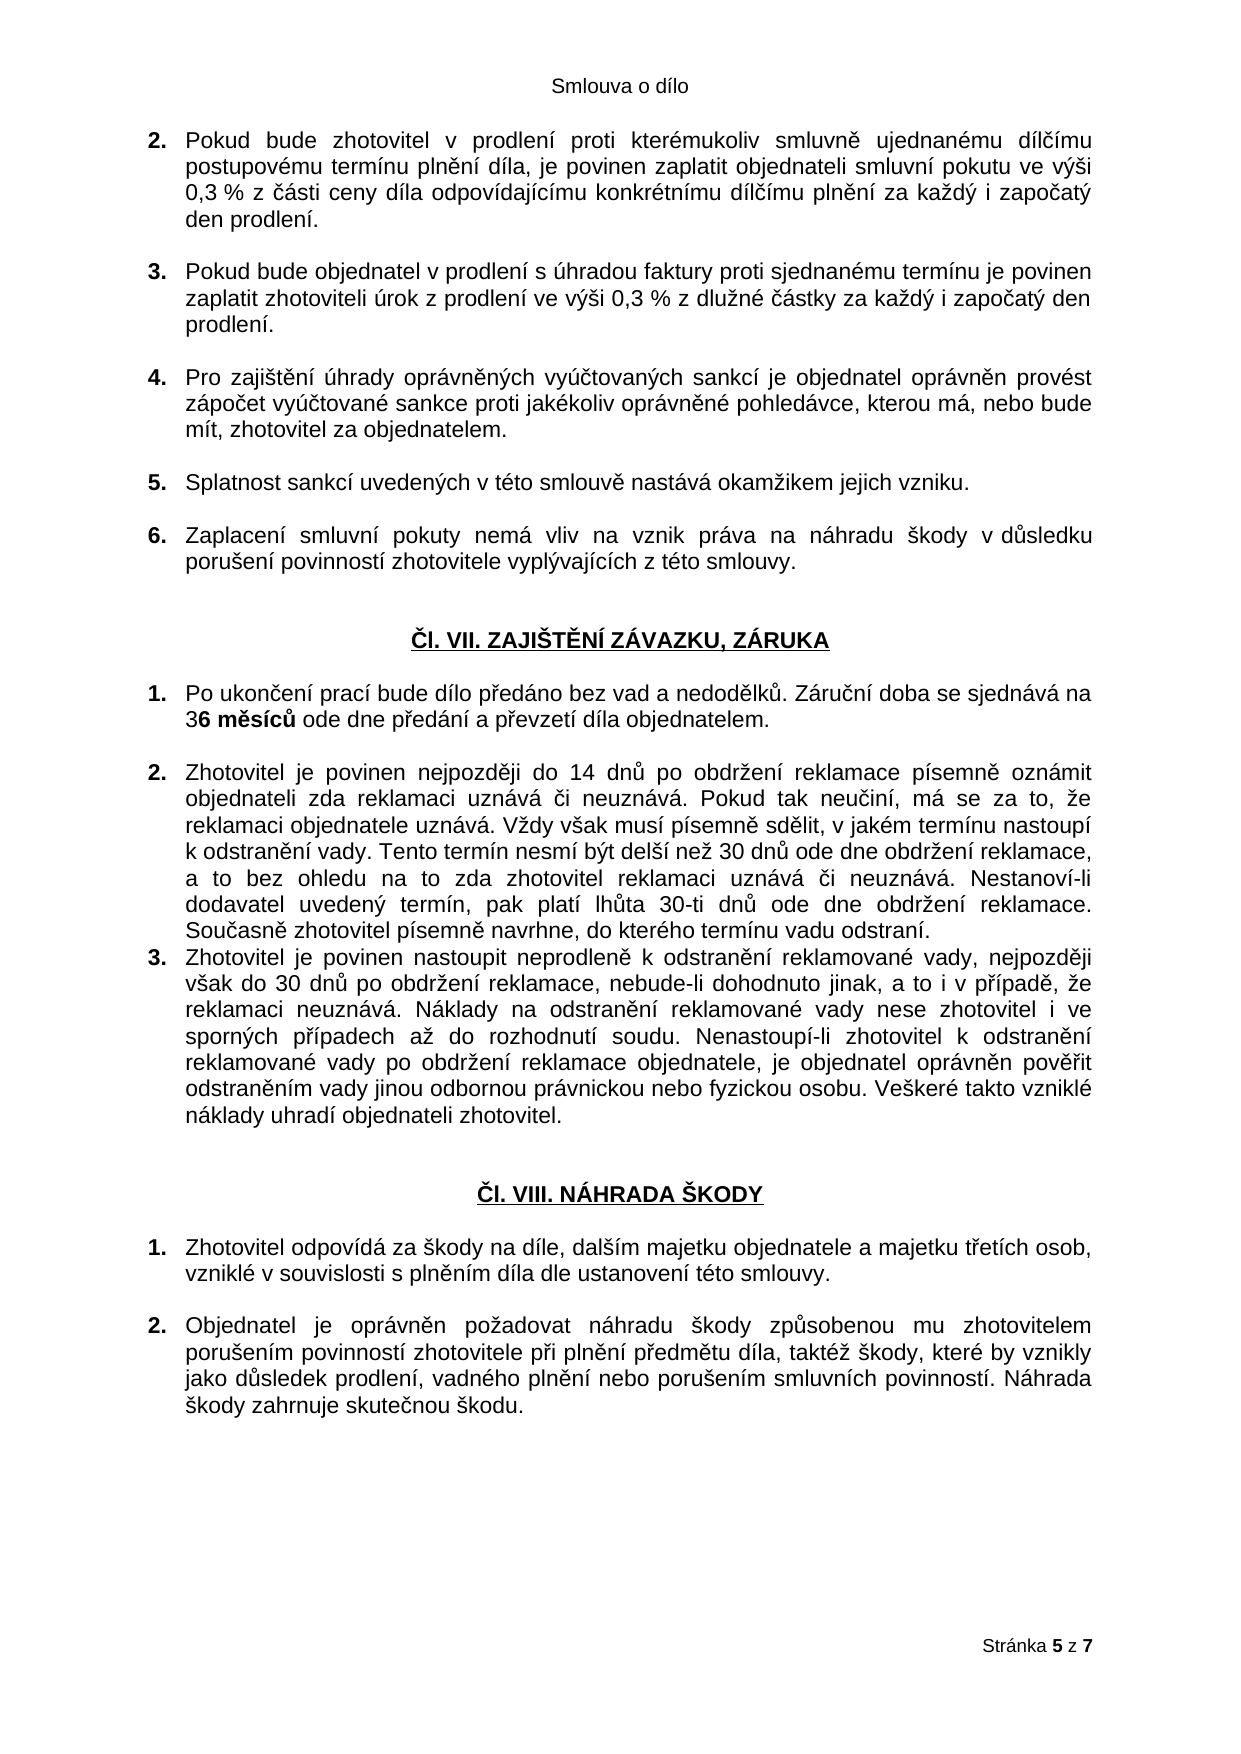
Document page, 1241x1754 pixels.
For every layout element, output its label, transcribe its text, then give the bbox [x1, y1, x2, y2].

list Zaplacení smluvní pokuty nemá vliv na vznik práva na náhradu škody v důsledku porušení povinností zhotovitele vyplývajících z této smlouvy. [148, 522, 1092, 574]
list Objednatel je oprávněn požadovat náhradu škody způsobenou mu zhotovitelem porušením povinností zhotovitele při plnění předmětu díla, taktéž škody, které by vznikly jako důsledek prodlení, vadného plnění nebo porušením smluvních povinností. Náhrada škody zahrnuje skutečnou škodu. [148, 1312, 1092, 1418]
list Zhotovitel je povinen nejpozději do 14 dnů po obdržení reklamace písemně oznámit objednateli zda reklamaci uznává či neuznává. Pokud tak neučiní, má se za to, že reklamaci objednatele uznává. Vždy však musí písemně sdělit, v jakém termínu nastoupí k odstranění vady. Tento termín nesmí být delší než 30 dnů ode dne obdržení reklamace, a to bez ohledu na to zda zhotovitel reklamaci uznává či neuznává. Nestanoví-li dodavatel uvedený termín, pak platí lhůta 30-ti dnů ode dne obdržení reklamace. Současně zhotovitel písemně navrhne, do kterého termínu vadu odstraní. [148, 759, 1092, 943]
list Pokud bude zhotovitel v prodlení proti kterémukoliv smluvně ujednanému dílčímu postupovému termínu plnění díla, je povinen zaplatit objednateli smluvní pokutu ve výši 0,3 % z části ceny díla odpovídajícímu konkrétnímu dílčímu plnění za každý i započatý den prodlení. [148, 127, 1092, 232]
list Pokud bude objednatel v prodlení s úhradou faktury proti sjednanému termínu je povinen zaplatit zhotoviteli úrok z prodlení ve výši 0,3 % z dlužné částky za každý i započatý den prodlení. [148, 258, 1092, 337]
list Po ukončení prací bude dílo předáno bez vad a nedodělků. Záruční doba se sjednává na 36 měsíců ode dne předání a převzetí díla objednatelem. [148, 680, 1092, 733]
text Čl. VIII. NÁHRADA ŠKODY [148, 1181, 1092, 1207]
list Splatnost sankcí uvedených v této smlouvě nastává okamžikem jejich vzniku. [148, 469, 1092, 496]
text Čl. VII. ZAJIŠTĚNÍ ZÁVAZKU, ZÁRUKA [148, 627, 1092, 654]
list Zhotovitel je povinen nastoupit neprodleně k odstranění reklamované vady, nejpozději však do 30 dnů po obdržení reklamace, nebude-li dohodnuto jinak, a to i v případě, že reklamaci neuznává. Náklady na odstranění reklamované vady nese zhotovitel i ve sporných případech až do rozhodnutí soudu. Nenastoupí-li zhotovitel k odstranění reklamované vady po obdržení reklamace objednatele, je objednatel oprávněn pověřit odstraněním vady jinou odbornou právnickou nebo fyzickou osobu. Veškeré takto vzniklé náklady uhradí objednateli zhotovitel. [148, 943, 1092, 1128]
list Pro zajištění úhrady oprávněných vyúčtovaných sankcí je objednatel oprávněn provést zápočet vyúčtované sankce proti jakékoliv oprávněné pohledávce, kterou má, nebo bude mít, zhotovitel za objednatelem. [148, 364, 1092, 443]
list Zhotovitel odpovídá za škody na díle, dalším majetku objednatele a majetku třetích osob, vzniklé v souvislosti s plněním díla dle ustanovení této smlouvy. [148, 1233, 1092, 1286]
